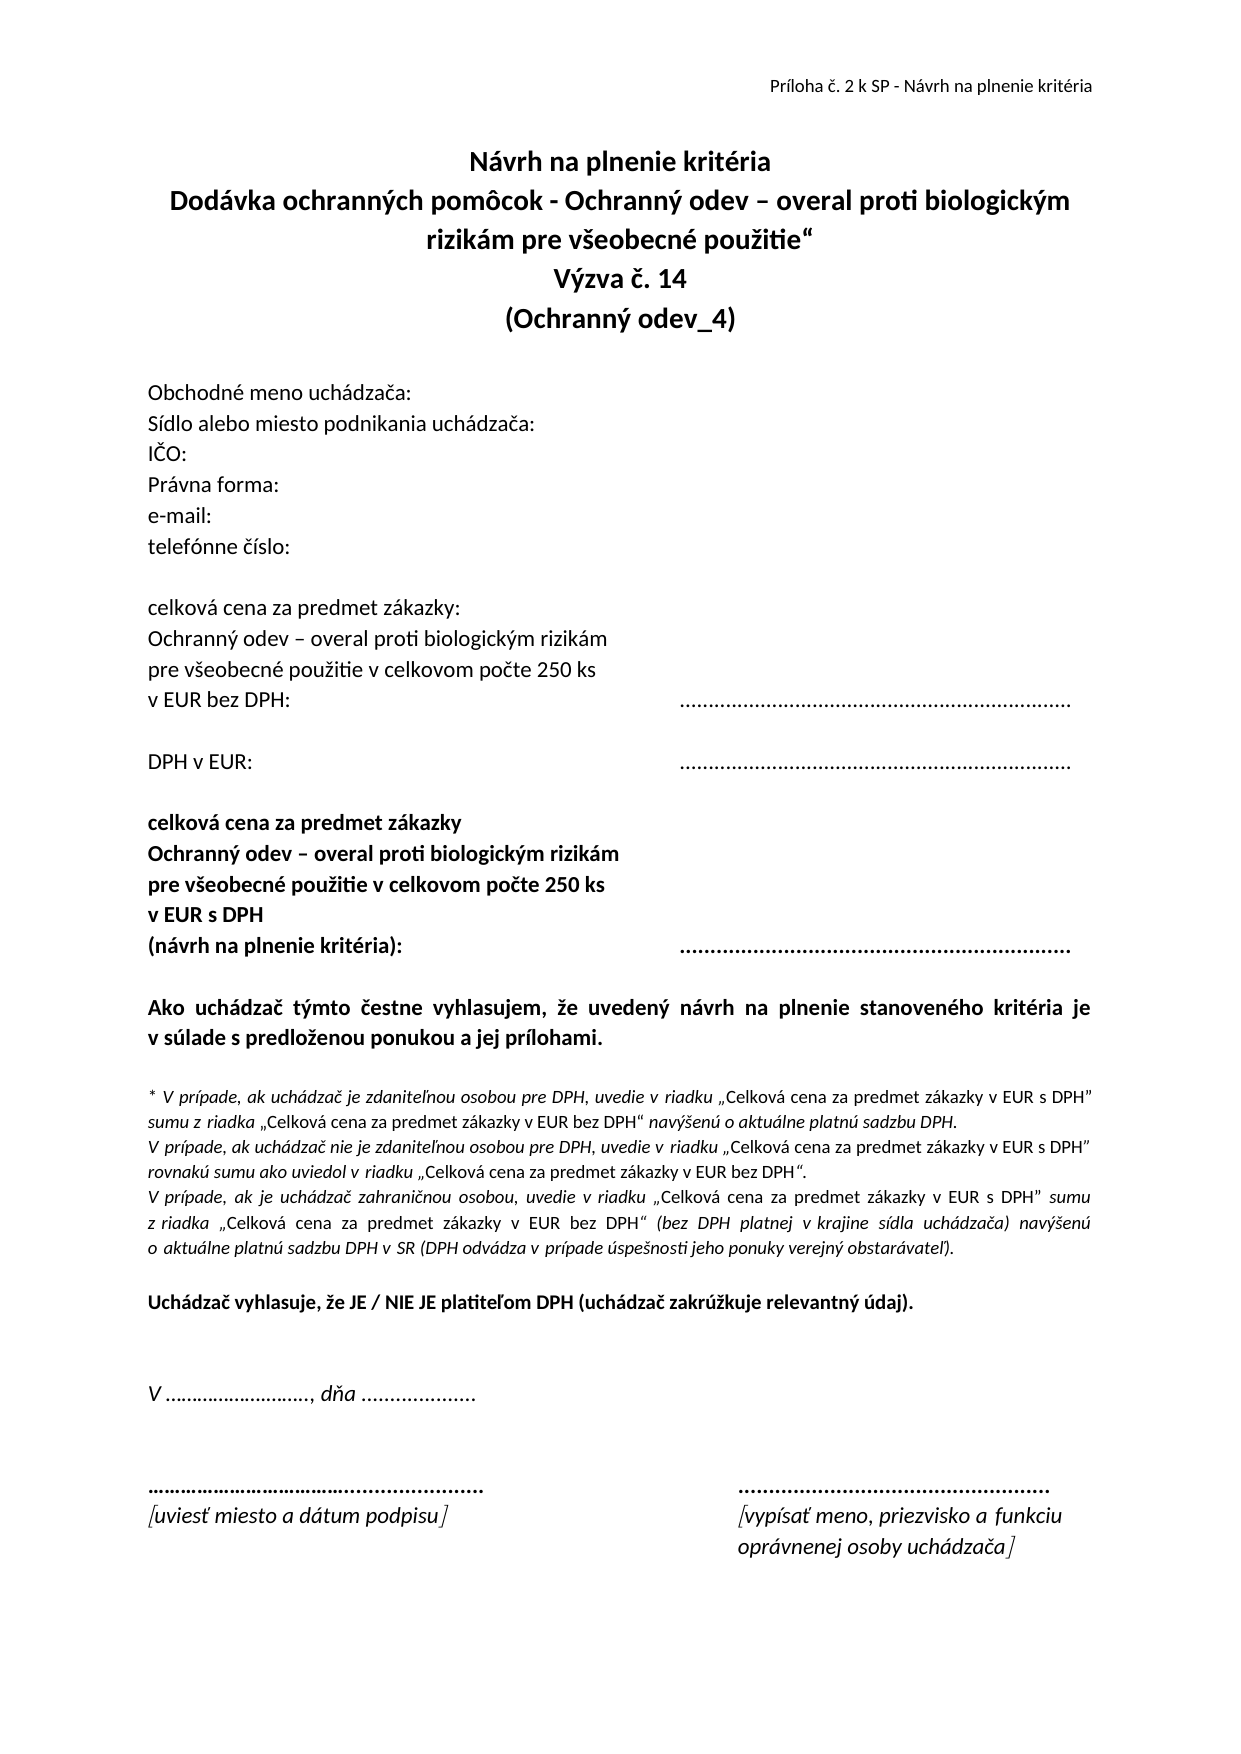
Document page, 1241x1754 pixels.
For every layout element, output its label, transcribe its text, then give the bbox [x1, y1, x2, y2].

text Uchádzač vyhlasuje, že JE / NIE JE platiteľom DPH (uchádzač zakrúžkuje relevantný údaj). [148, 1289, 1093, 1315]
text (Ochranný odev_4) [148, 300, 1093, 335]
text Ako uchádzač týmto čestne vyhlasujem, že uvedený návrh na plnenie stanoveného kritéria je v súlade s predloženou ponukou a jej prílohami. [148, 993, 1093, 1051]
text (návrh na plnenie kritéria): ................................................................ [148, 931, 1093, 959]
text Právna forma: [148, 470, 1062, 498]
text telefónne číslo: [148, 532, 1062, 560]
text pre všeobecné použitie v celkovom počte 250 ks [148, 655, 1093, 683]
text v EUR bez DPH: .................................................................... [148, 685, 1093, 713]
text * V prípade, ak uchádzač je zdaniteľnou osobou pre DPH, uvedie v riadku „Celková cena za predmet zákazky v EUR s DPH” sumu z riadka „Celková cena za predmet zákazky v EUR bez DPH“ navýšenú o aktuálne platnú sadzbu DPH. [148, 1085, 1093, 1133]
text ………………………………....................... ................................................... [148, 1471, 1093, 1499]
text uviesť miesto a dátum podpisu vypísať meno, priezvisko a funkciu [148, 1502, 1093, 1529]
text Návrh na plnenie kritéria [148, 143, 1093, 179]
text DPH v EUR: .................................................................... [148, 747, 1093, 775]
text V prípade, ak uchádzač nie je zdaniteľnou osobou pre DPH, uvedie v riadku „Celková cena za predmet zákazky v EUR s DPH” rovnakú sumu ako uviedol v riadku „Celková cena za predmet zákazky v EUR bez DPH“. [148, 1135, 1093, 1183]
text Obchodné meno uchádzača: [148, 378, 1062, 406]
text V prípade, ak je uchádzač zahraničnou osobou, uvedie v riadku „Celková cena za predmet zákazky v EUR s DPH” sumu z riadka „Celková cena za predmet zákazky v EUR bez DPH“ (bez DPH platnej v krajine sídla uchádzača) navýšenú o aktuálne platnú sadzbu DPH v SR (DPH odvádza v prípade úspešnosti jeho ponuky verejný obstarávateľ). [148, 1186, 1093, 1259]
text v EUR s DPH [148, 901, 1093, 928]
text pre všeobecné použitie v celkovom počte 250 ks [148, 870, 1093, 898]
text celková cena za predmet zákazky [148, 808, 1093, 836]
text Sídlo alebo miesto podnikania uchádzača: [148, 409, 1062, 437]
text celková cena za predmet zákazky: [148, 593, 1093, 621]
text Ochranný odev – overal proti biologickým rizikám [148, 839, 1093, 867]
text oprávnenej osoby uchádzača [366, 1532, 1093, 1560]
text Ochranný odev – overal proti biologickým rizikám [148, 624, 1093, 652]
text Dodávka ochranných pomôcok - Ochranný odev – overal proti biologickým rizikám pre všeobecné použitie“ [148, 182, 1093, 257]
text V ……………….…….., dňa .................... [148, 1379, 1093, 1407]
text Výzva č. 14 [148, 261, 1093, 296]
text IČO: [148, 439, 1062, 468]
text e-mail: [148, 501, 1062, 529]
